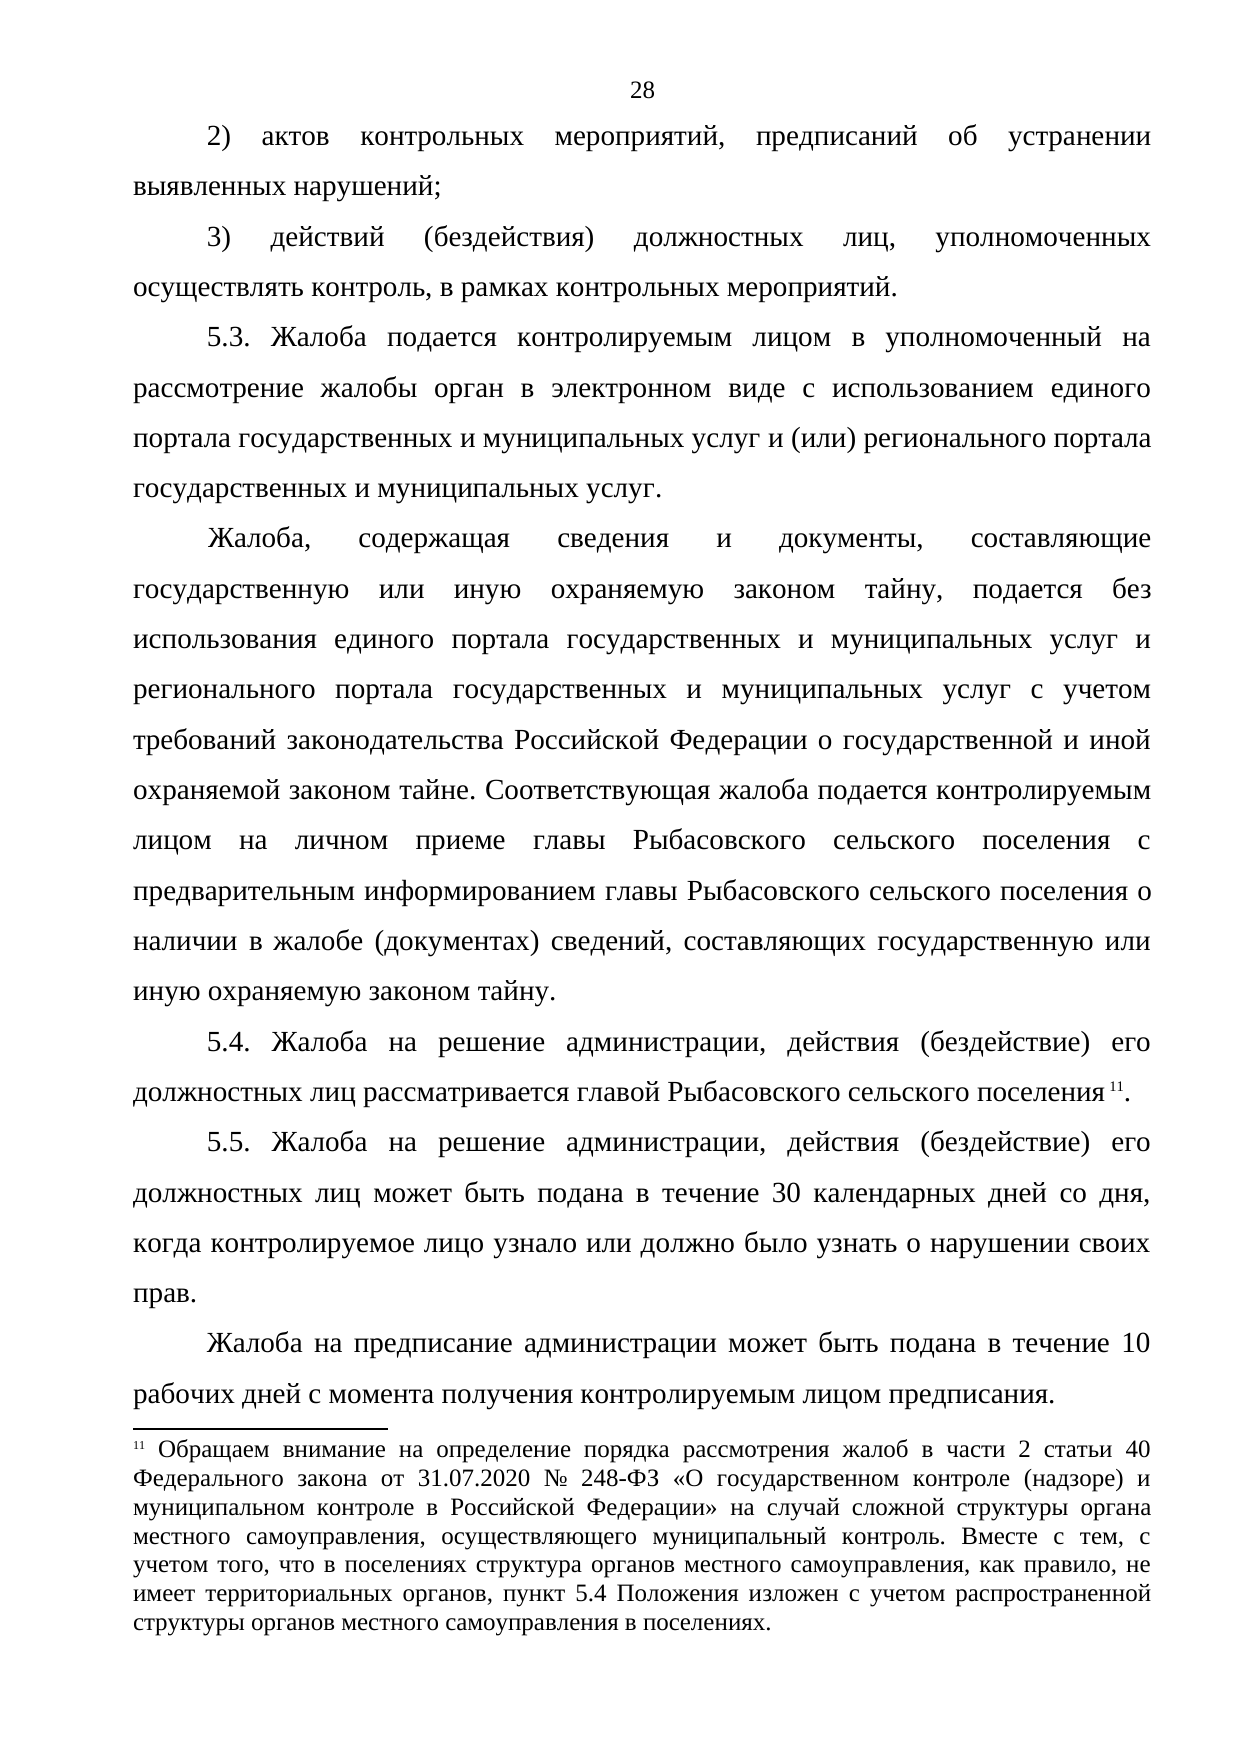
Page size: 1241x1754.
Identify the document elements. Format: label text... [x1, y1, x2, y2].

text 3) действий (бездействия) должностных лиц, уполномоченных осуществлять контроль, в рамках контрольных мероприятий. [133, 219, 1152, 303]
text Жалоба на предписание администрации может быть подана в течение 10 рабочих дней с момента получения контролируемым лицом предписания. [133, 1326, 1152, 1409]
text Жалоба, содержащая сведения и документы, составляющие государственную или иную охраняемую законом тайну, подается без использования единого портала государственных и муниципальных услуг и регионального портала государственных и муниципальных услуг с учетом требований законодательства Российской Федерации о государственной и иной охраняемой законом тайне. Соответствующая жалоба подается контролируемым лицом на личном приеме главы Рыбасовского сельского поселения с предварительным информированием главы Рыбасовского сельского поселения о наличии в жалобе (документах) сведений, составляющих государственную или иную охраняемую законом тайну. [133, 521, 1152, 1007]
text 2) актов контрольных мероприятий, предписаний об устранении выявленных нарушений; [133, 118, 1152, 202]
text 5.5. Жалоба на решение администрации, действия (бездействие) его должностных лиц может быть подана в течение 30 календарных дней со дня, когда контролируемое лицо узнало или должно было узнать о нарушении своих прав. [133, 1124, 1152, 1309]
text 5.4. Жалоба на решение администрации, действия (бездействие) его должностных лиц рассматривается главой Рыбасовского сельского поселения . [133, 1024, 1152, 1108]
text 5.3. Жалоба подается контролируемым лицом в уполномоченный на рассмотрение жалобы орган в электронном виде с использованием единого портала государственных и муниципальных услуг и (или) регионального портала государственных и муниципальных услуг. [133, 319, 1152, 504]
